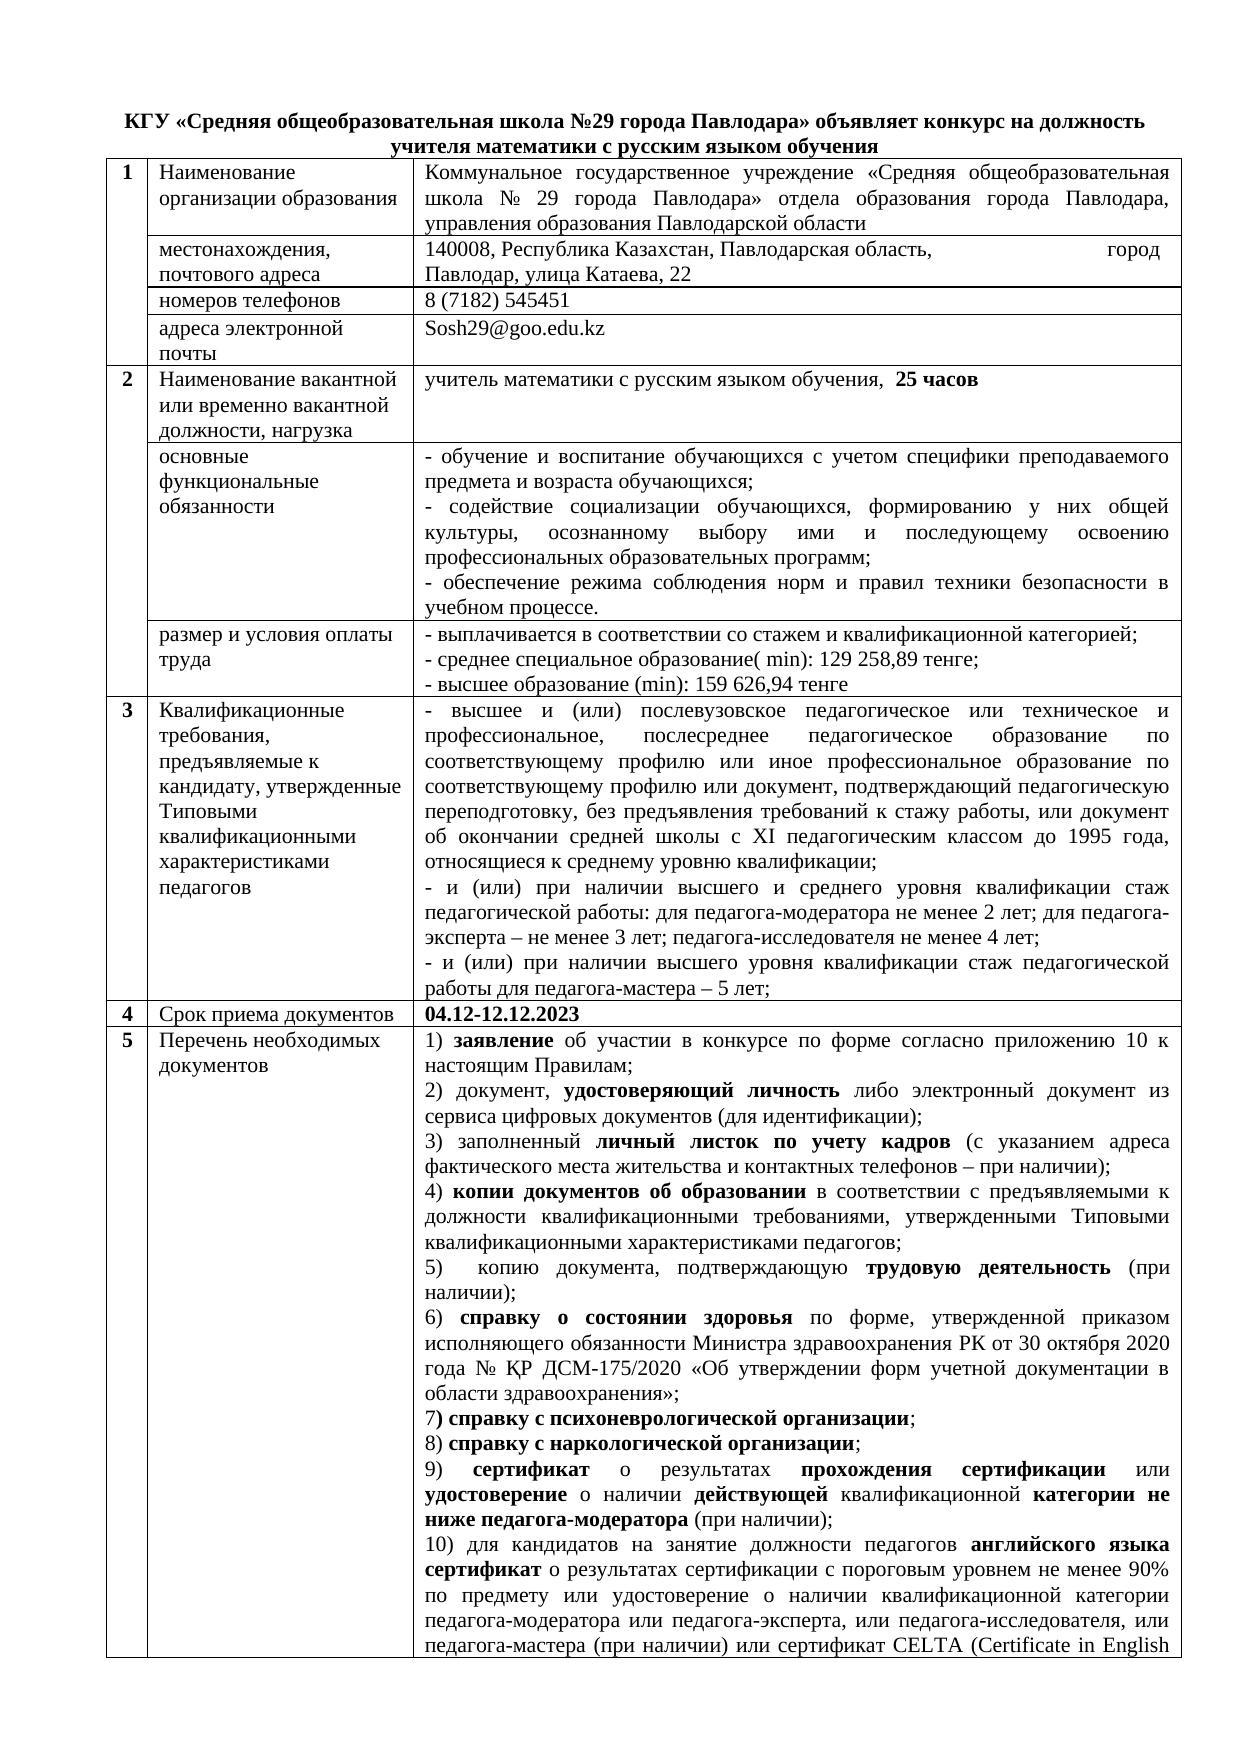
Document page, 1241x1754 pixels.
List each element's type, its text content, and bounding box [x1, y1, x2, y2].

table_cell учитель математики с русским языком обучения, 25 часов [414, 366, 1181, 442]
table_cell основные функциональные обязанности [148, 443, 413, 619]
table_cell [148, 1027, 413, 1657]
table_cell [414, 1027, 1181, 1657]
table_cell адреса электронной почты [148, 315, 413, 365]
table_cell 04.12-12.12.2023 [414, 1001, 1181, 1026]
table_cell 8 (7182) 545451 [414, 288, 1181, 314]
table_cell номеров телефонов [148, 288, 413, 314]
table_cell - обучение и воспитание обучающихся с учетом специфики преподаваемого предмета и возраста обучающихся; - содействие социализации обучающихся, формированию у них общей культуры, осознанному выбору ими и последующему освоению профессиональных образовательных программ; - обеспечение режима соблюдения норм и правил техники безопасности в учебном процессе. [414, 443, 1181, 619]
table_header Коммунальное государственное учреждение «Средняя общеобразовательная школа № 29 города Павлодара» отдела образования города Павлодара, управления образования Павлодарской области [414, 159, 1181, 235]
table_header Наименование организации образования [148, 159, 413, 235]
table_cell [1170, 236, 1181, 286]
text КГУ «Средняя общеобразовательная школа №29 города Павлодара» объявляет конкурс на должность учителя математики с русским языком обучения [118, 108, 1152, 158]
table_cell Квалификационные требования, предъявляемые к кандидату, утвержденные Типовыми квалификационными характеристиками педагогов [148, 697, 413, 1000]
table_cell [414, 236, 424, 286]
table_cell 2 [107, 366, 147, 696]
table_cell 5 [107, 1027, 147, 1657]
table_cell - выплачивается в соответствии со стажем и квалификационной категорией; - среднее специальное образование( min): 129 258,89 тенге; - высшее образование (min): 159 626,94 тенге [414, 621, 1181, 696]
table_header 1 [107, 159, 147, 365]
table_cell 4 [107, 1001, 147, 1026]
table_cell размер и условия оплаты труда [148, 621, 413, 696]
table_cell 3 [107, 697, 147, 1000]
table_cell - высшее и (или) послевузовское педагогическое или техническое и профессиональное, послесреднее педагогическое образование по соответствующему профилю или иное профессиональное образование по соответствующему профилю или документ, подтверждающий педагогическую переподготовку, без предъявления требований к стажу работы, или документ об окончании средней школы с XI педагогическим классом до 1995 года, относящиеся к среднему уровню квалификации; - и (или) при наличии высшего и среднего уровня квалификации стаж педагогической работы: для педагога-модератора не менее 2 лет; для педагога-эксперта – не менее 3 лет; педагога-исследователя не менее 4 лет; - и (или) при наличии высшего уровня квалификации стаж педагогической работы для педагога-мастера – 5 лет; [414, 697, 1181, 1000]
table_cell Наименование вакантной или временно вакантной должности, нагрузка [148, 366, 413, 442]
table_cell Срок приема документов [148, 1001, 413, 1026]
table_cell Sosh29@goo.edu.kz [414, 315, 1181, 365]
table_cell местонахождения, почтового адреса [148, 236, 413, 286]
